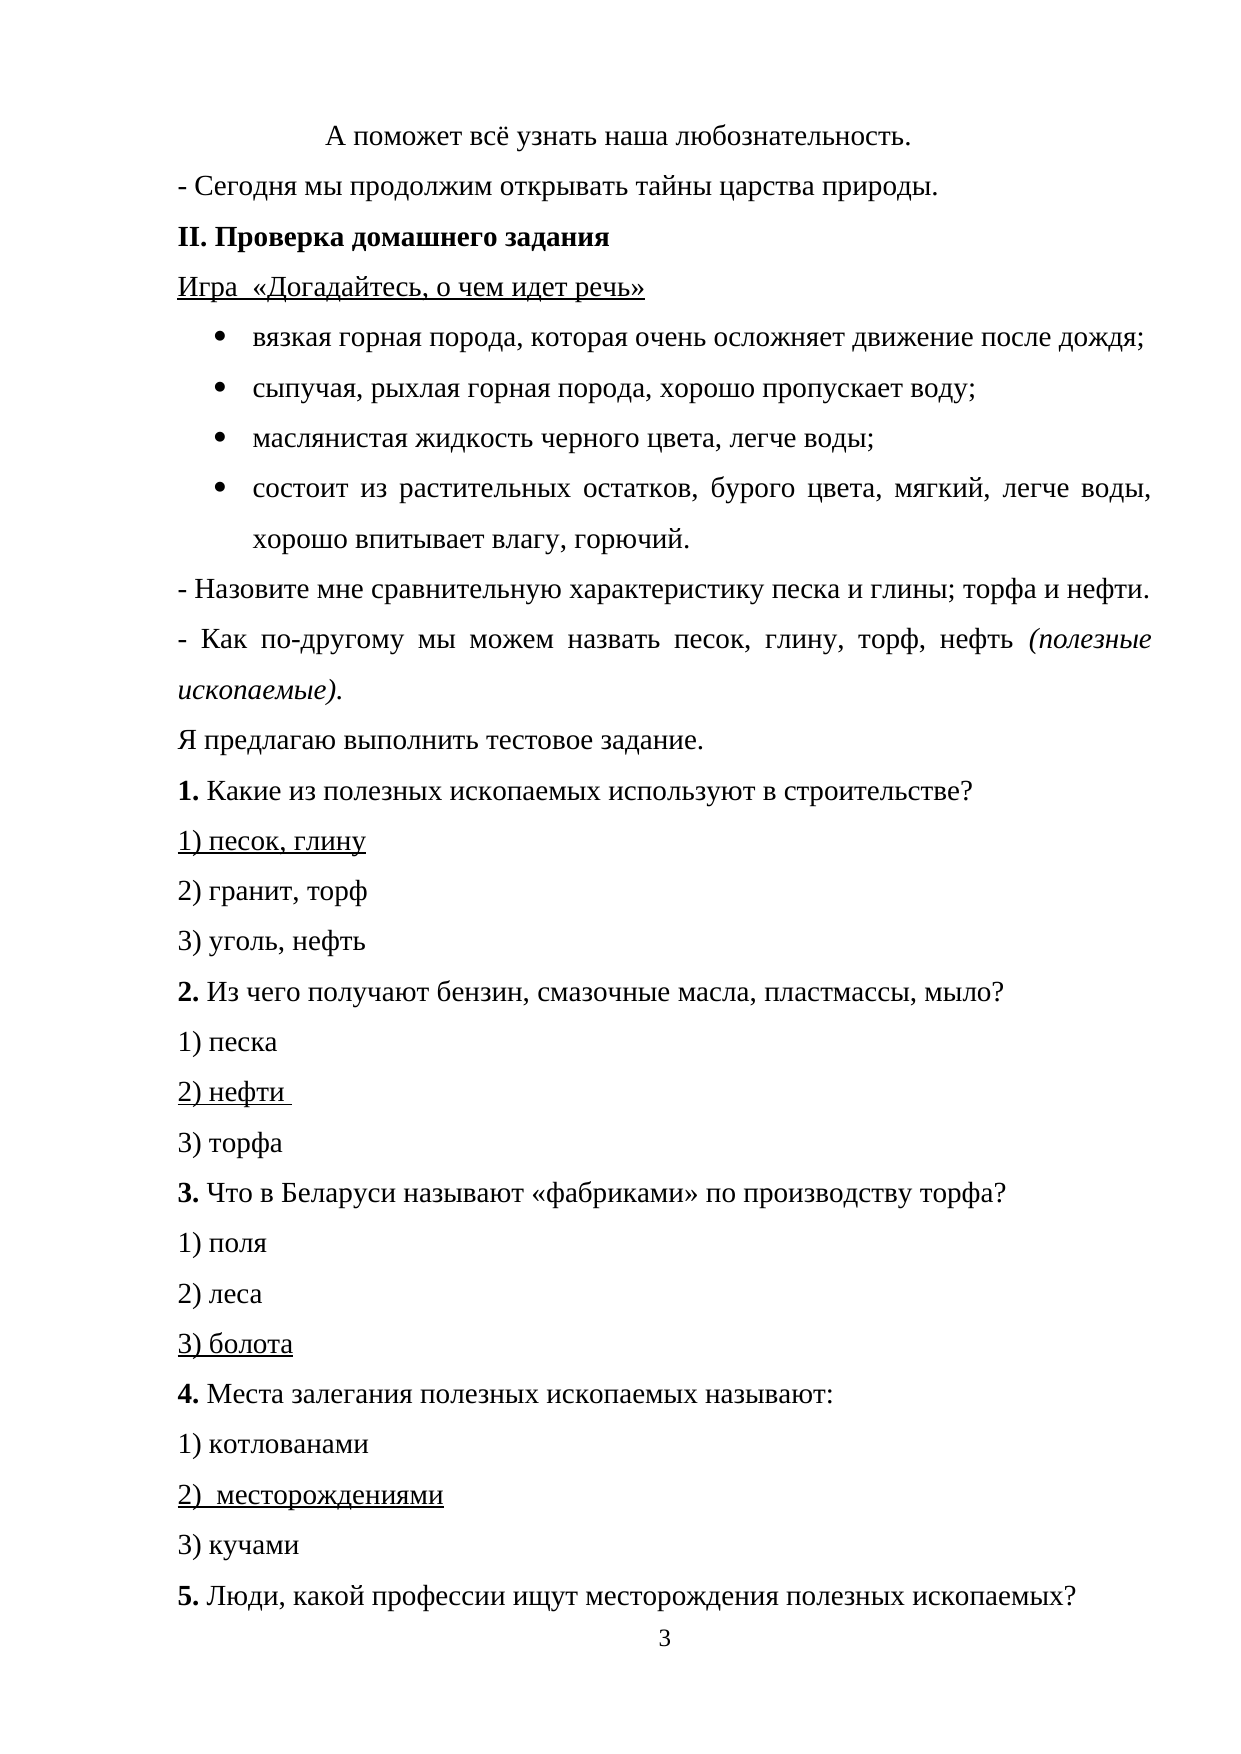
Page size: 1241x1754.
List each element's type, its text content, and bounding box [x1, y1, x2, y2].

text 1) песок, глину [177, 823, 1152, 856]
text 2) месторождениями [177, 1477, 1152, 1511]
text 2) гранит, торф [177, 873, 1152, 907]
text 2) нефти [177, 1074, 1152, 1108]
text Я предлагаю выполнить тестовое задание. [177, 722, 1152, 756]
text 1) песка [177, 1024, 1152, 1058]
text 1) поля [177, 1225, 1152, 1259]
list маслянистая жидкость черного цвета, легче воды; [215, 420, 1152, 454]
text А поможет всё узнать наша любознательность. [325, 118, 1152, 152]
text - Сегодня мы продолжим открывать тайны царства природы. [177, 168, 1152, 202]
text 3) болота [177, 1326, 1152, 1359]
text II. Проверка домашнего задания [177, 219, 1152, 252]
list сыпучая, рыхлая горная порода, хорошо пропускает воду; [215, 370, 1152, 403]
text Игра «Догадайтесь, о чем идет речь» [177, 269, 1152, 303]
list вязкая горная порода, которая очень осложняет движение после дождя; [215, 319, 1152, 353]
text 1. Какие из полезных ископаемых используют в строительстве? [177, 773, 1152, 806]
text 3) торфа [177, 1125, 1152, 1158]
text 2. Из чего получают бензин, смазочные масла, пластмассы, мыло? [177, 974, 1152, 1007]
text 5. Люди, какой профессии ищут месторождения полезных ископаемых? [177, 1578, 1152, 1611]
text - Назовите мне сравнительную характеристику песка и глины; торфа и нефти. [177, 571, 1152, 605]
text 4. Места залегания полезных ископаемых называют: [177, 1376, 1152, 1410]
text 3) кучами [177, 1527, 1152, 1561]
text 3. Что в Беларуси называют «фабриками» по производству торфа? [177, 1175, 1152, 1209]
text 3) уголь, нефть [177, 923, 1152, 957]
text - Как по-другому мы можем назвать песок, глину, торф, нефть (полезные ископаемые). [177, 622, 1152, 706]
text 2) леса [177, 1276, 1152, 1309]
list состоит из растительных остатков, бурого цвета, мягкий, легче воды, хорошо впитывает влагу, горючий. [215, 471, 1152, 554]
text 1) котлованами [177, 1427, 1152, 1460]
